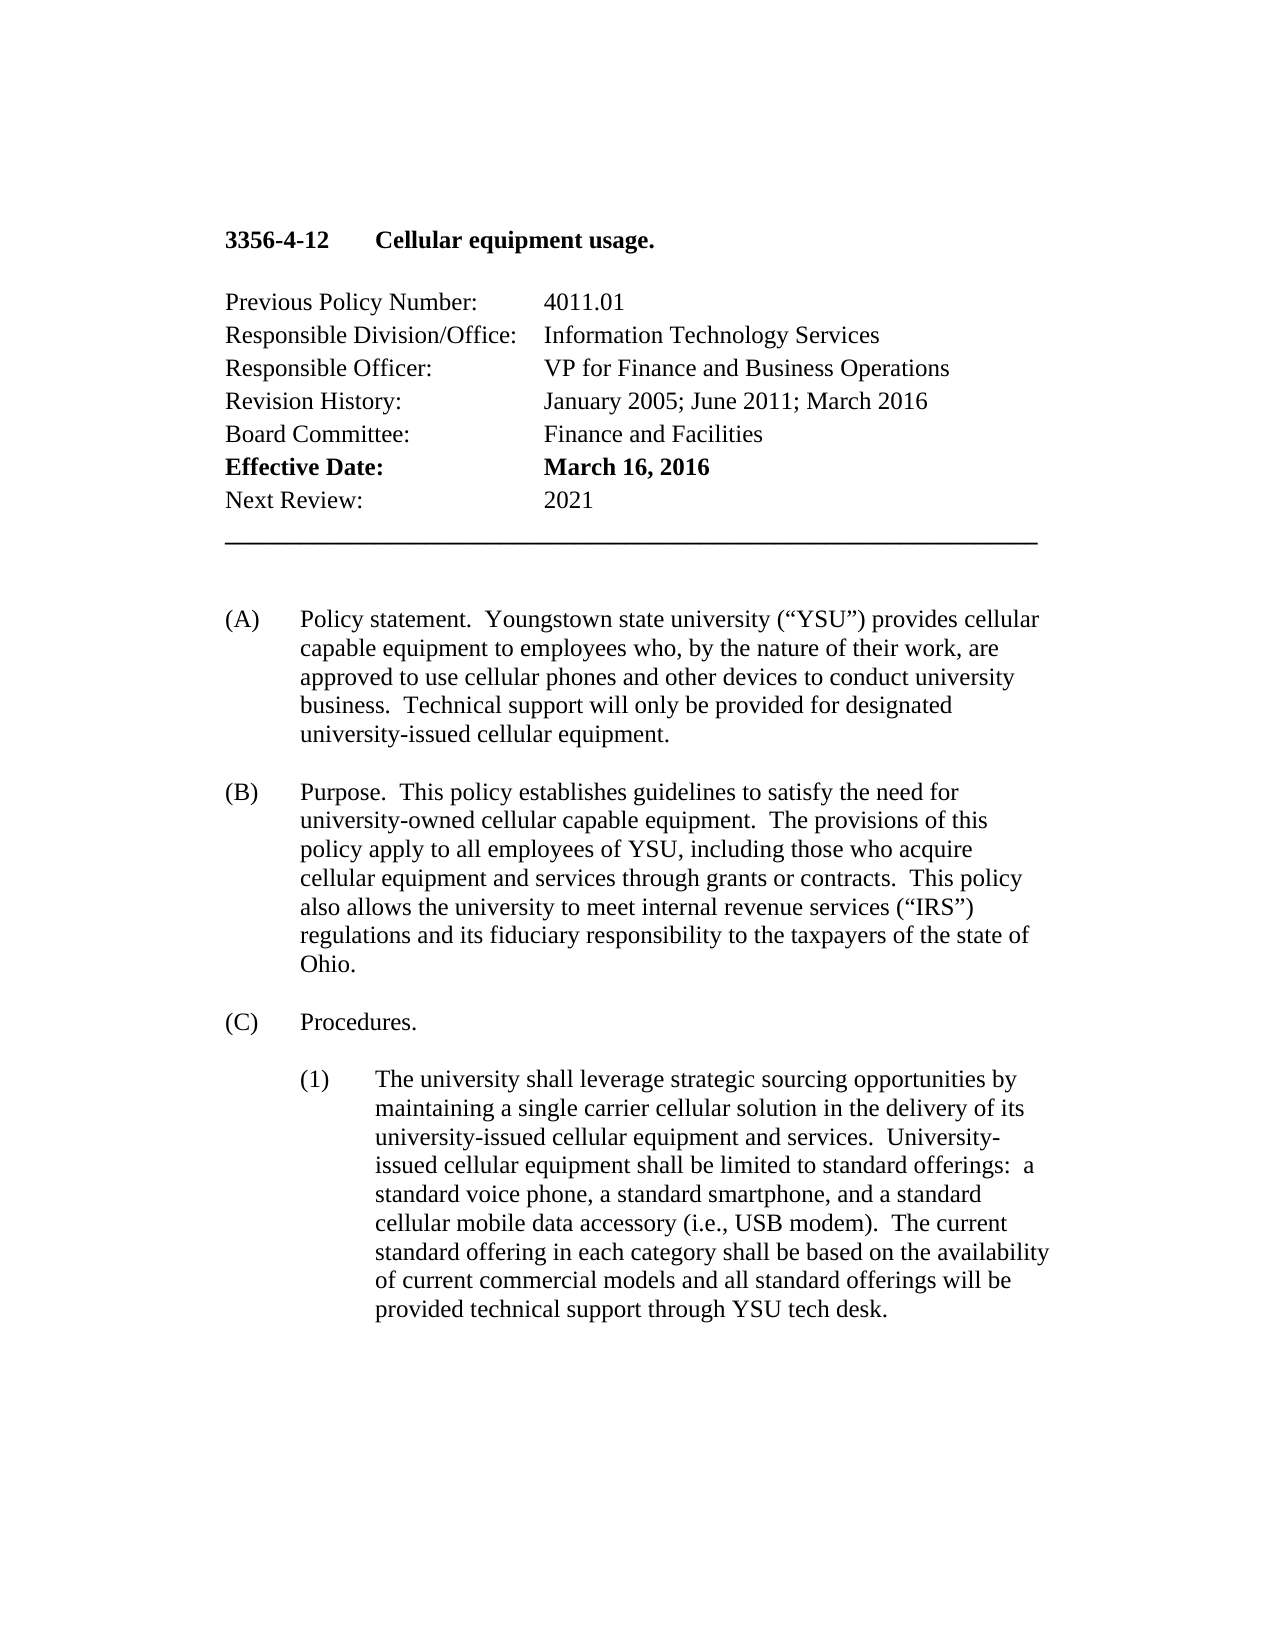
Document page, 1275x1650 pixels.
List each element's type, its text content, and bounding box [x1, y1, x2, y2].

text (C) Procedures. [225, 1007, 1050, 1035]
text Board Committee: Finance and Facilities [225, 419, 1050, 448]
text _________________________________________________________________ [225, 518, 1050, 575]
text (B) Purpose. This policy establishes guidelines to satisfy the need for university-owned cellular capable equipment. The provisions of this policy apply to all employees of YSU, including those who acquire cellular equipment and services through grants or contracts. This policy also allows the university to meet internal revenue services (“IRS”) regulations and its fiduciary responsibility to the taxpayers of the state of Ohio. [225, 777, 1050, 978]
text Revision History: January 2005; June 2011; March 2016 [225, 386, 1050, 414]
text (1) The university shall leverage strategic sourcing opportunities by maintaining a single carrier cellular solution in the delivery of its university-issued cellular equipment and services. University-issued cellular equipment shall be limited to standard offerings: a standard voice phone, a standard smartphone, and a standard cellular mobile data accessory (i.e., USB modem). The current standard offering in each category shall be based on the availability of current commercial models and all standard offerings will be provided technical support through YSU tech desk. [300, 1064, 1050, 1323]
text Previous Policy Number: 4011.01 [225, 287, 1050, 316]
text 3356-4-12 Cellular equipment usage. [225, 225, 1050, 254]
text Responsible Officer: VP for Finance and Business Operations [225, 353, 1050, 382]
text Effective Date: March 16, 2016 [225, 452, 1050, 481]
text Responsible Division/Office: Information Technology Services [225, 320, 1050, 348]
text Next Review: 2021 [225, 485, 1050, 514]
text (A) Policy statement. Youngstown state university (“YSU”) provides cellular capable equipment to employees who, by the nature of their work, are approved to use cellular phones and other devices to conduct university business. Technical support will only be provided for designated university-issued cellular equipment. [225, 604, 1050, 748]
